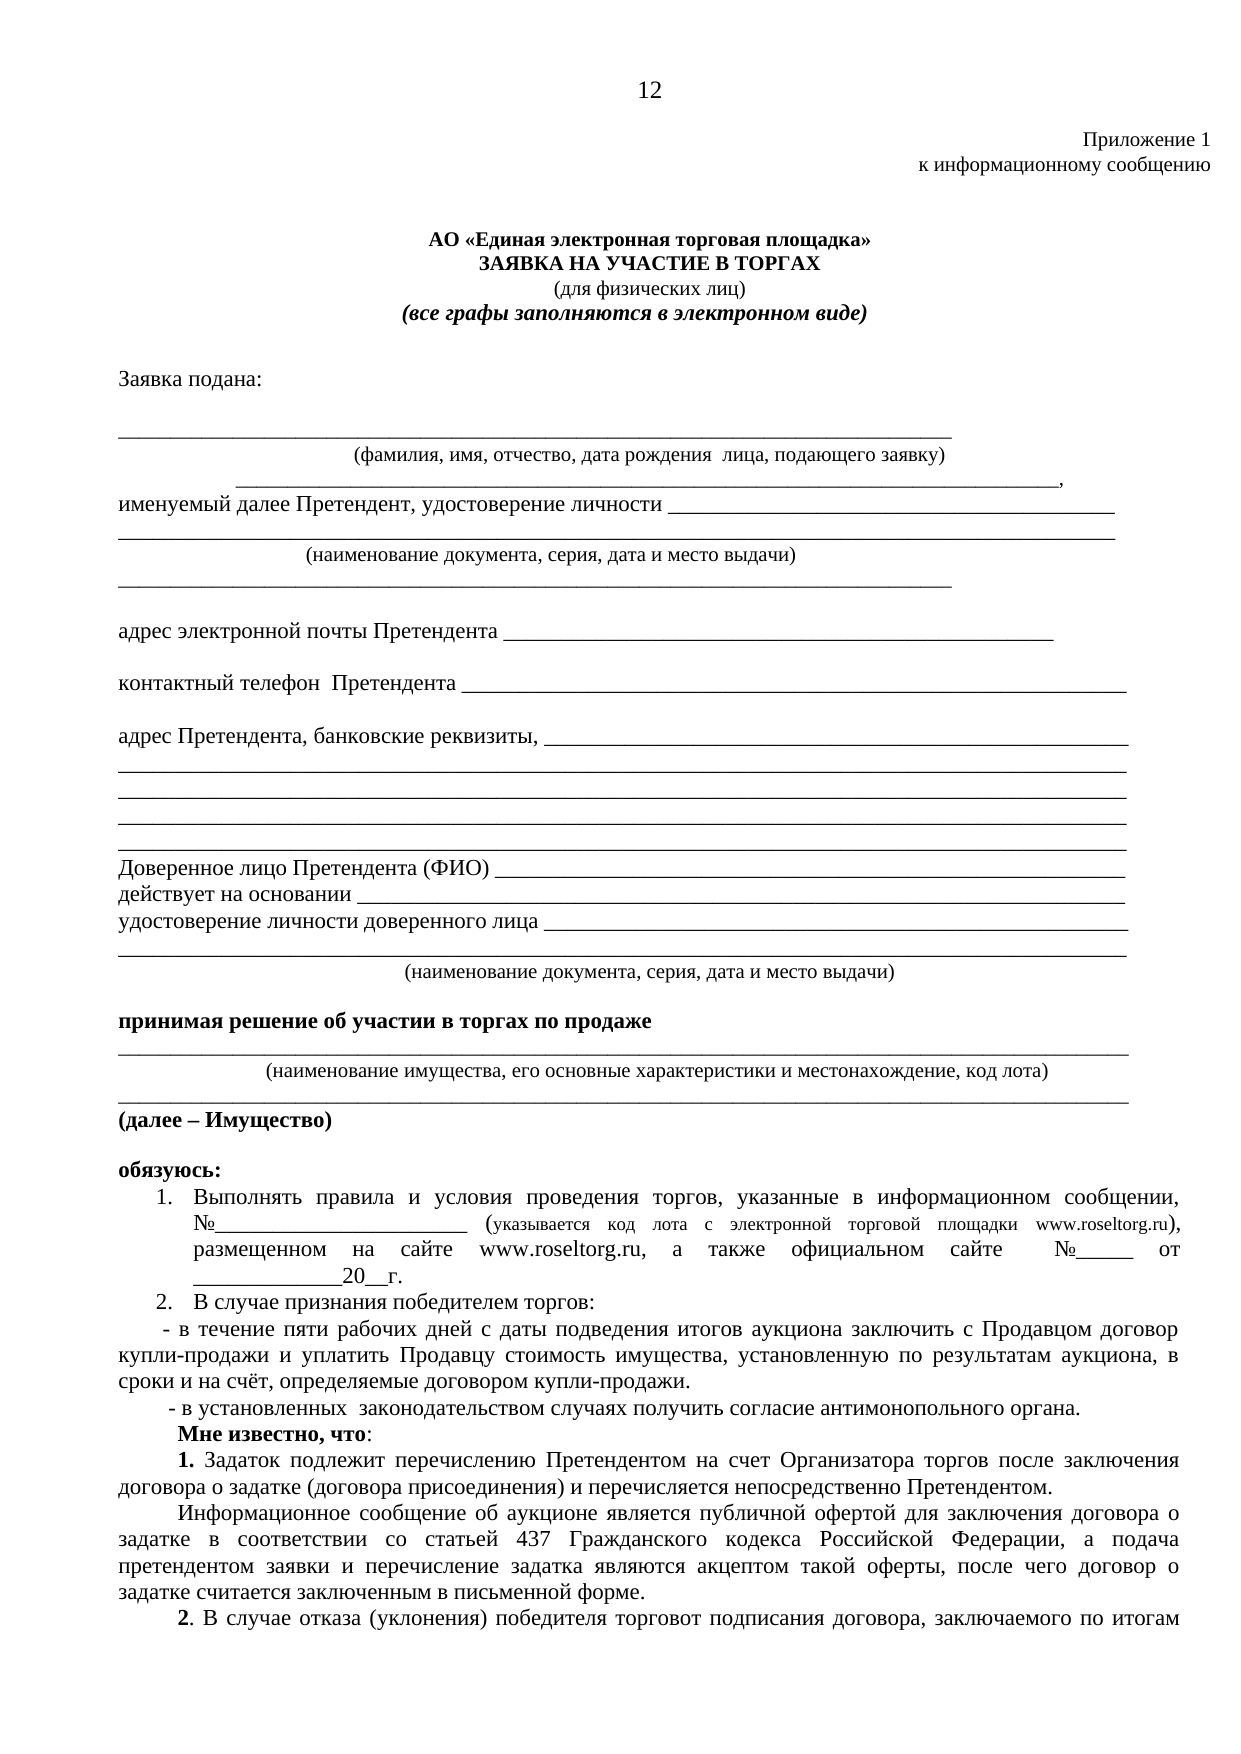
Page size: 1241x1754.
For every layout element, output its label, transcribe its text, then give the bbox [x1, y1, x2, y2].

text ________________________________________________________________________________ [118, 566, 1181, 590]
text (наименование документа, серия, дата и место выдачи) [118, 959, 1181, 983]
text - в установленных законодательством случаях получить согласие антимонопольного органа. [118, 1394, 1181, 1420]
text ________________________________________________________________________________________ [118, 775, 1181, 801]
text - в течение пяти рабочих дней с даты подведения итогов аукциона заключить с Продавцом договор купли-продажи и уплатить Продавцу стоимость имущества, установленную по результатам аукциона, в сроки и на счёт, определяемые договором купли-продажи. [118, 1314, 1181, 1394]
text обязуюсь: [118, 1156, 1181, 1183]
list В случае признания победителем торгов: [156, 1288, 1181, 1314]
text (наименование имущества, его основные характеристики и местонахождение, код лота) [118, 1058, 1181, 1082]
text (наименование документа, серия, дата и место выдачи) [118, 542, 1181, 566]
text ЗАЯВКА НА УЧАСТИЕ В ТОРГАХ [118, 251, 1181, 275]
text _________________________________________________________________________________________________ [118, 1082, 1181, 1106]
text Информационное сообщение об аукционе является публичной офертой для заключения договора о задатке в соответствии со статьей 437 Гражданского кодекса Российской Федерации, а подача претендентом заявки и перечисление задатка являются акцептом такой оферты, после чего договор о задатке считается заключенным в письменной форме. [118, 1499, 1181, 1604]
text (все графы заполняются в электронном виде) [88, 299, 1181, 326]
text адрес Претендента, банковские реквизиты, ___________________________________________________ ________________________________________________________________________________________ [118, 722, 1181, 775]
text ________________________________________________________________________________________ [118, 828, 1181, 854]
text Приложение 1 [59, 127, 1211, 151]
text 1. Задаток подлежит перечислению Претендентом на счет Организатора торгов после заключения договора о задатке (договора присоединения) и перечисляется непосредственно Претендентом. [118, 1446, 1181, 1499]
text _______________________________________________________________________________, [118, 466, 1181, 489]
text адрес электронной почты Претендента ________________________________________________ [118, 617, 1181, 643]
text удостоверение личности доверенного лица ___________________________________________________ ________________________________________________________________________________________ [118, 907, 1181, 959]
text контактный телефон Претендента __________________________________________________________ [118, 669, 1181, 696]
text ________________________________________________________________________________ [118, 417, 1181, 441]
text именуемый далее Претендент, удостоверение личности _______________________________________ _______________________________________________________________________________________ [118, 489, 1181, 542]
list Выполнять правила и условия проведения торгов, указанные в информационном сообщении, №______________________ (указывается код лота с электронной торговой площадки www.roseltorg.ru), размещенном на сайте www.roseltorg.ru, а также официальном сайте №_____ от _____________20__г. [156, 1183, 1181, 1288]
text Мне известно, что: [118, 1420, 1181, 1446]
text принимая решение об участии в торгах по продаже _________________________________________________________________________________________________ [118, 1007, 1181, 1058]
text (для физических лиц) [118, 275, 1181, 299]
text (фамилия, имя, отчество, дата рождения лица, подающего заявку) [118, 441, 1181, 466]
text АО «Единая электронная торговая площадка» [118, 227, 1181, 251]
text Заявка подана: [118, 365, 1181, 391]
text действует на основании ___________________________________________________________________ [118, 880, 1181, 907]
text ________________________________________________________________________________________ [118, 801, 1181, 828]
text (далее – Имущество) [118, 1106, 1181, 1132]
text Доверенное лицо Претендента (ФИО) _______________________________________________________ [118, 854, 1181, 880]
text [118, 1604, 1181, 1631]
text к информационному сообщению [59, 151, 1211, 176]
